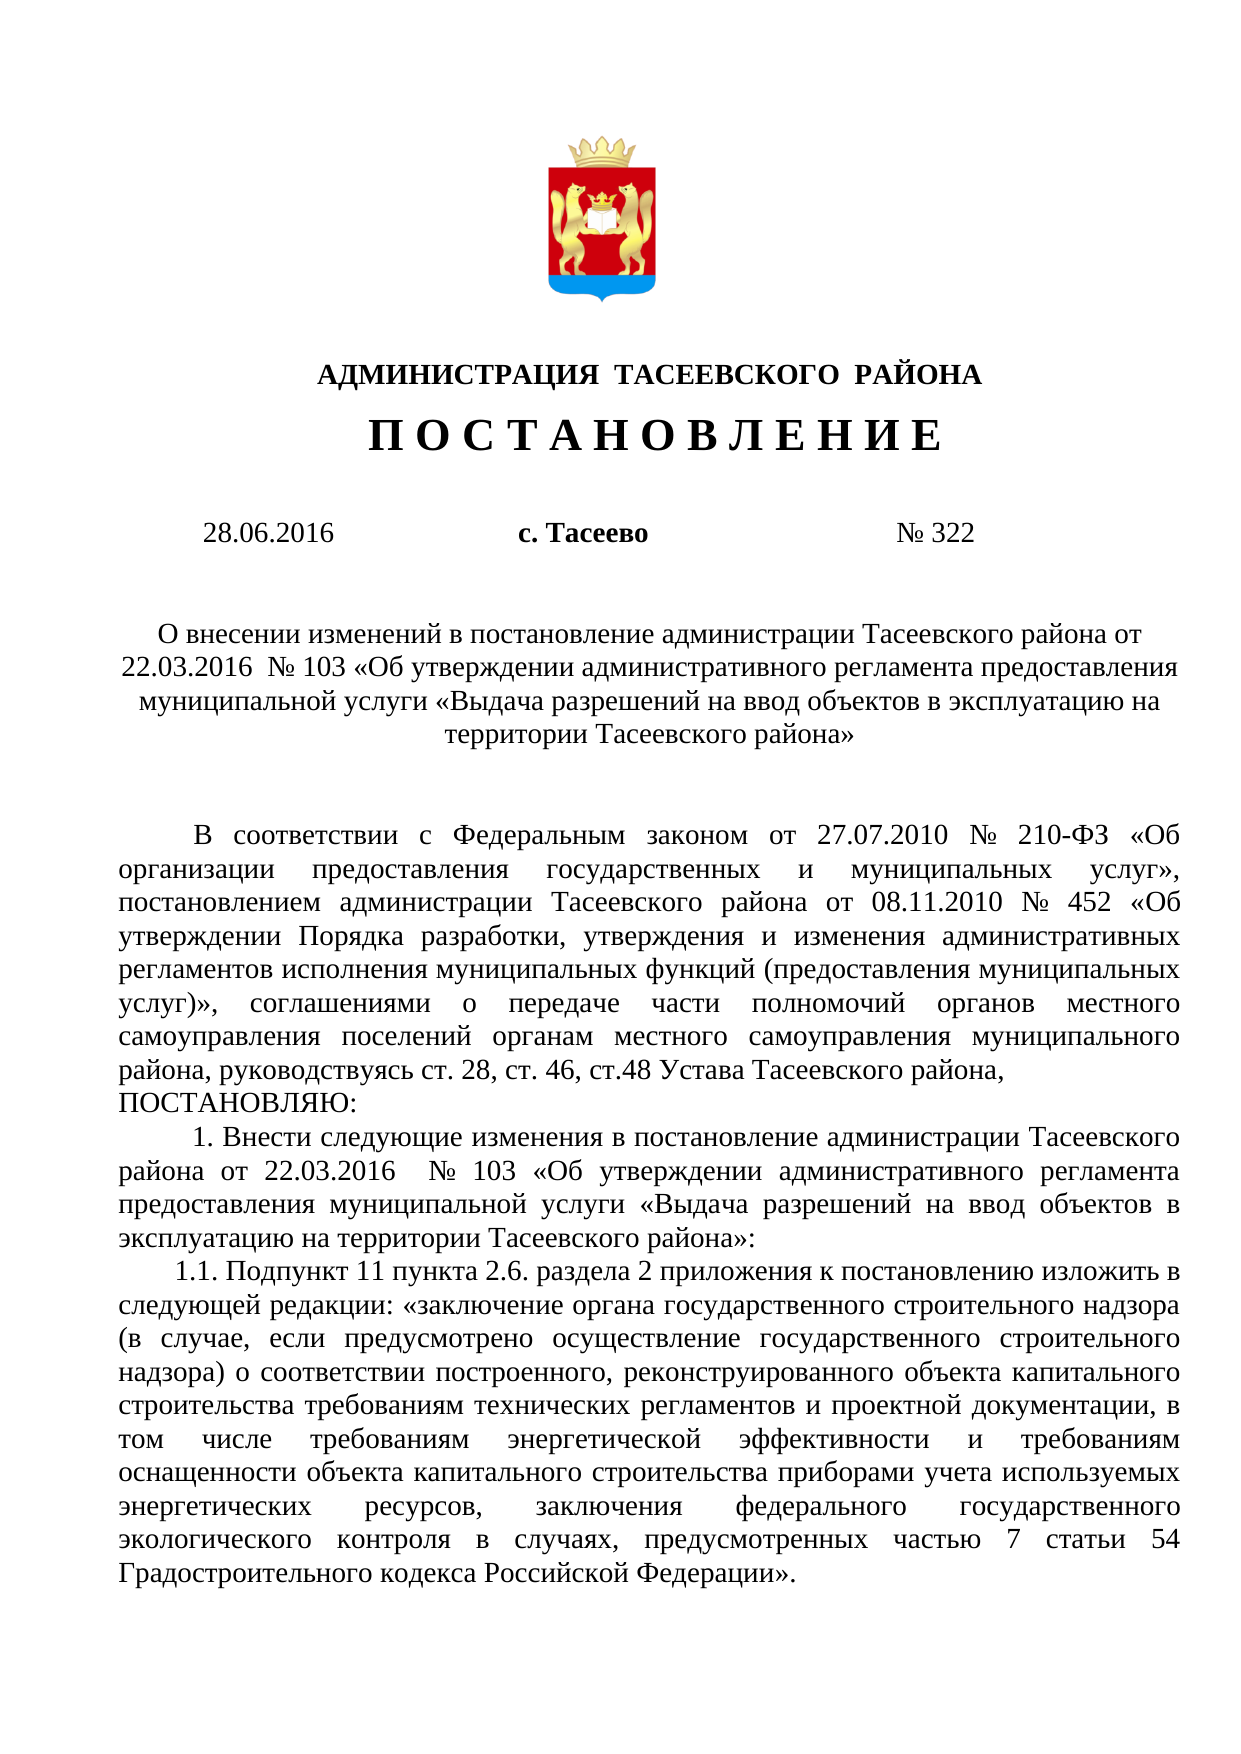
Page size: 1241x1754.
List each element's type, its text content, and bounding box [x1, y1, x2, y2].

text 1.1. Подпункт 11 пункта 2.6. раздела 2 приложения к постановлению изложить в следующей редакции: «заключение органа государственного строительного надзора (в случае, если предусмотрено осуществление государственного строительного надзора) о соответствии построенного, реконструированного объекта капитального строительства требованиям технических регламентов и проектной документации, в том числе требованиям энергетической эффективности и требованиям оснащенности объекта капитального строительства приборами учета используемых энергетических ресурсов, заключения федерального государственного экологического контроля в случаях, предусмотренных частью 7 статьи 54 Градостроительного кодекса Российской Федерации». [118, 1253, 1181, 1589]
text В соответствии с Федеральным законом от 27.07.2010 № 210-ФЗ «Об организации предоставления государственных и муниципальных услуг», постановлением администрации Тасеевского района от 08.11.2010 № 452 «Об утверждении Порядка разработки, утверждения и изменения административных регламентов исполнения муниципальных функций (предоставления муниципальных услуг)», соглашениями о передаче части полномочий органов местного самоуправления поселений органам местного самоуправления муниципального района, руководствуясь ст. 28, ст. 46, ст.48 Устава Тасеевского района, [118, 817, 1181, 1086]
subtitle П О С Т А Н О В Л Е Н И Е [118, 408, 1181, 460]
table_header № 322 [741, 515, 1131, 582]
text АДМИНИСТРАЦИЯ ТАСЕЕВСКОГО РАЙОНА [118, 357, 1181, 391]
text 1. Внести следующие изменения в постановление администрации Тасеевского района от 22.03.2016 № 103 «Об утверждении административного регламента предоставления муниципальной услуги «Выдача разрешений на ввод объектов в эксплуатацию на территории Тасеевского района»: [118, 1119, 1181, 1253]
table_header 28.06.2016 [111, 515, 426, 582]
text ПОСТАНОВЛЯЮ: [118, 1086, 1181, 1119]
table_header с. Тасеево [426, 515, 741, 582]
picture [546, 130, 659, 307]
text О внесении изменений в постановление администрации Тасеевского района от 22.03.2016 № 103 «Об утверждении административного регламента предоставления муниципальной услуги «Выдача разрешений на ввод объектов в эксплуатацию на территории Тасеевского района» [118, 616, 1181, 750]
